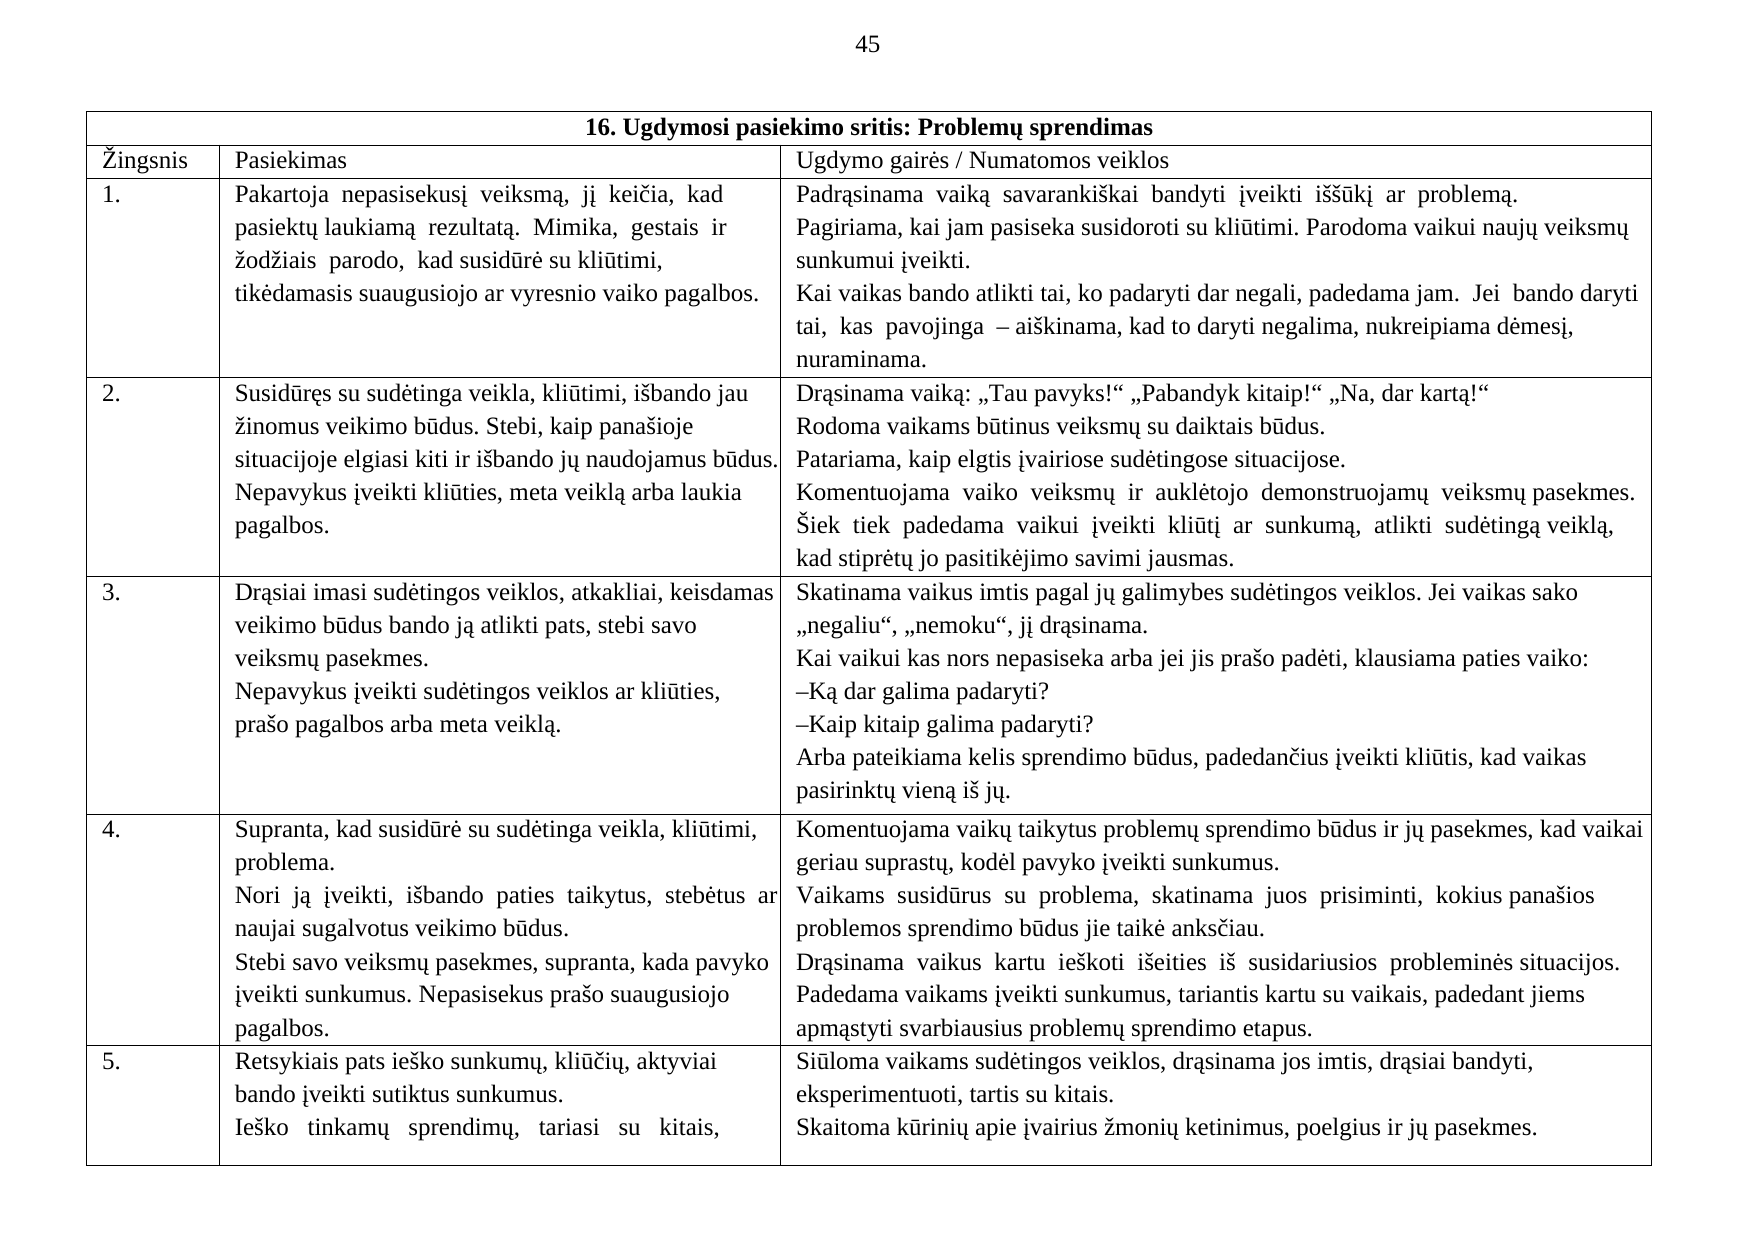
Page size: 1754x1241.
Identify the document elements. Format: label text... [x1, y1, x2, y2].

table_cell Ugdymo gairės / Numatomos veiklos [781, 146, 1651, 178]
table_cell Skatinama vaikus imtis pagal jų galimybes sudėtingos veiklos. Jei vaikas sako „negaliu“, „nemoku“, jį drąsinama. Kai vaikui kas nors nepasiseka arba jei jis prašo padėti, klausiama paties vaiko: –Ką dar galima padaryti? –Kaip kitaip galima padaryti? Arba pateikiama kelis sprendimo būdus, padedančius įveikti kliūtis, kad vaikas pasirinktų vieną iš jų. [781, 577, 1651, 813]
table_header 16. Ugdymosi pasiekimo sritis: Problemų sprendimas [87, 112, 1651, 144]
table_cell Žingsnis [87, 146, 219, 178]
table_cell 1. [87, 179, 219, 377]
table_cell Pasiekimas [220, 146, 780, 178]
table_cell Drąsinama vaiką: „Tau pavyks!“ „Pabandyk kitaip!“ „Na, dar kartą!“ Rodoma vaikams būtinus veiksmų su daiktais būdus. Patariama, kaip elgtis įvairiose sudėtingose situacijose. Komentuojama vaiko veiksmų ir auklėtojo demonstruojamų veiksmų pasekmes. Šiek tiek padedama vaikui įveikti kliūtį ar sunkumą, atlikti sudėtingą veiklą, kad stiprėtų jo pasitikėjimo savimi jausmas. [781, 378, 1651, 576]
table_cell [220, 1046, 780, 1165]
table_cell Drąsiai imasi sudėtingos veiklos, atkakliai, keisdamas veikimo būdus bando ją atlikti pats, stebi savo veiksmų pasekmes. Nepavykus įveikti sudėtingos veiklos ar kliūties, prašo pagalbos arba meta veiklą. [220, 577, 780, 813]
table_cell 4. [87, 815, 219, 1045]
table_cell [781, 1046, 1651, 1165]
table_cell Pakartoja nepasisekusį veiksmą, jį keičia, kad pasiektų laukiamą rezultatą. Mimika, gestais ir žodžiais parodo, kad susidūrė su kliūtimi, tikėdamasis suaugusiojo ar vyresnio vaiko pagalbos. [220, 179, 780, 377]
table_cell 3. [87, 577, 219, 813]
table_cell Komentuojama vaikų taikytus problemų sprendimo būdus ir jų pasekmes, kad vaikai geriau suprastų, kodėl pavyko įveikti sunkumus. Vaikams susidūrus su problema, skatinama juos prisiminti, kokius panašios problemos sprendimo būdus jie taikė anksčiau. Drąsinama vaikus kartu ieškoti išeities iš susidariusios probleminės situacijos. Padedama vaikams įveikti sunkumus, tariantis kartu su vaikais, padedant jiems apmąstyti svarbiausius problemų sprendimo etapus. [781, 815, 1651, 1045]
table_cell 5. [87, 1046, 219, 1165]
table_cell 2. [87, 378, 219, 576]
table_cell Padrąsinama vaiką savarankiškai bandyti įveikti iššūkį ar problemą. Pagiriama, kai jam pasiseka susidoroti su kliūtimi. Parodoma vaikui naujų veiksmų sunkumui įveikti. Kai vaikas bando atlikti tai, ko padaryti dar negali, padedama jam. Jei bando daryti tai, kas pavojinga – aiškinama, kad to daryti negalima, nukreipiama dėmesį, nuraminama. [781, 179, 1651, 377]
table_cell Susidūręs su sudėtinga veikla, kliūtimi, išbando jau žinomus veikimo būdus. Stebi, kaip panašioje situacijoje elgiasi kiti ir išbando jų naudojamus būdus. Nepavykus įveikti kliūties, meta veiklą arba laukia pagalbos. [220, 378, 780, 576]
table_cell Supranta, kad susidūrė su sudėtinga veikla, kliūtimi, problema. Nori ją įveikti, išbando paties taikytus, stebėtus ar naujai sugalvotus veikimo būdus. Stebi savo veiksmų pasekmes, supranta, kada pavyko įveikti sunkumus. Nepasisekus prašo suaugusiojo pagalbos. [220, 815, 780, 1045]
